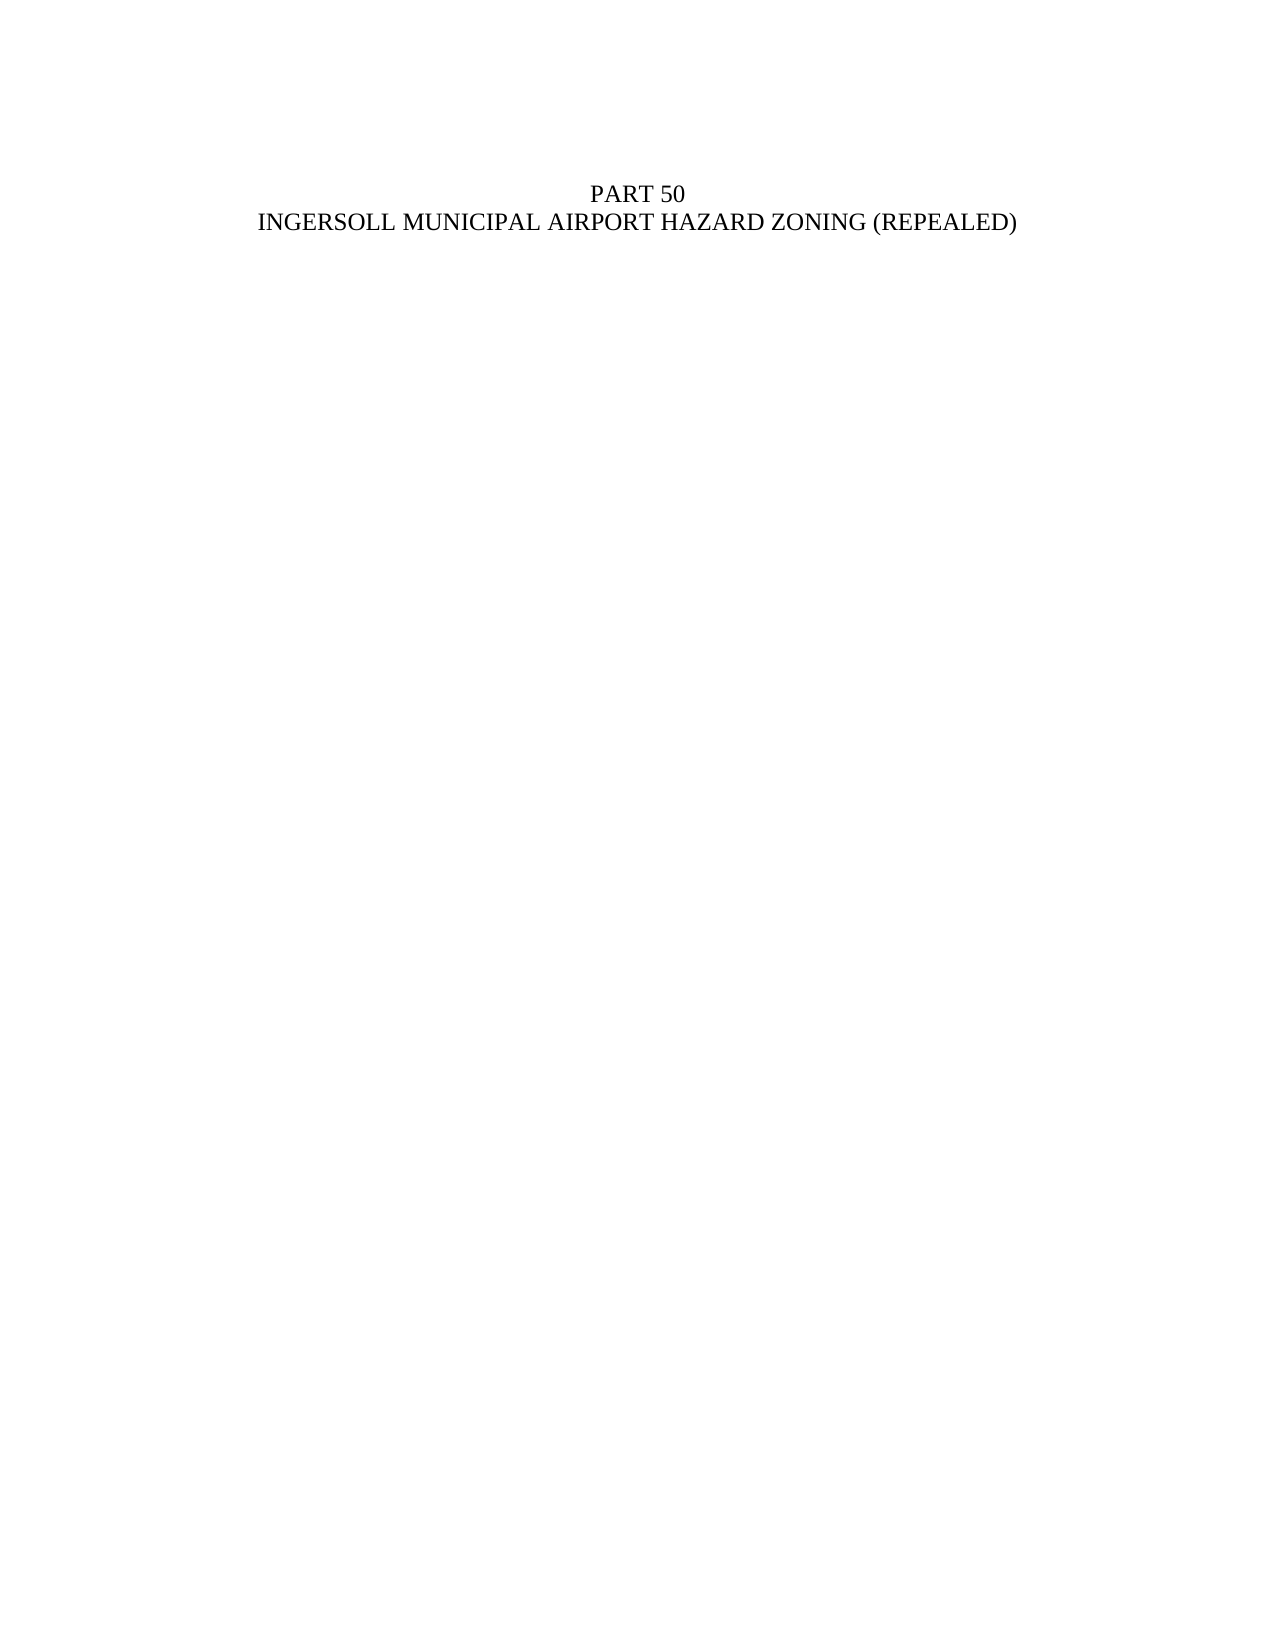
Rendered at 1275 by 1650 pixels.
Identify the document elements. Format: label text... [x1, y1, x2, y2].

text INGERSOLL MUNICIPAL AIRPORT HAZARD ZONING (REPEALED) [150, 207, 1125, 236]
text PART 50 [150, 179, 1125, 207]
